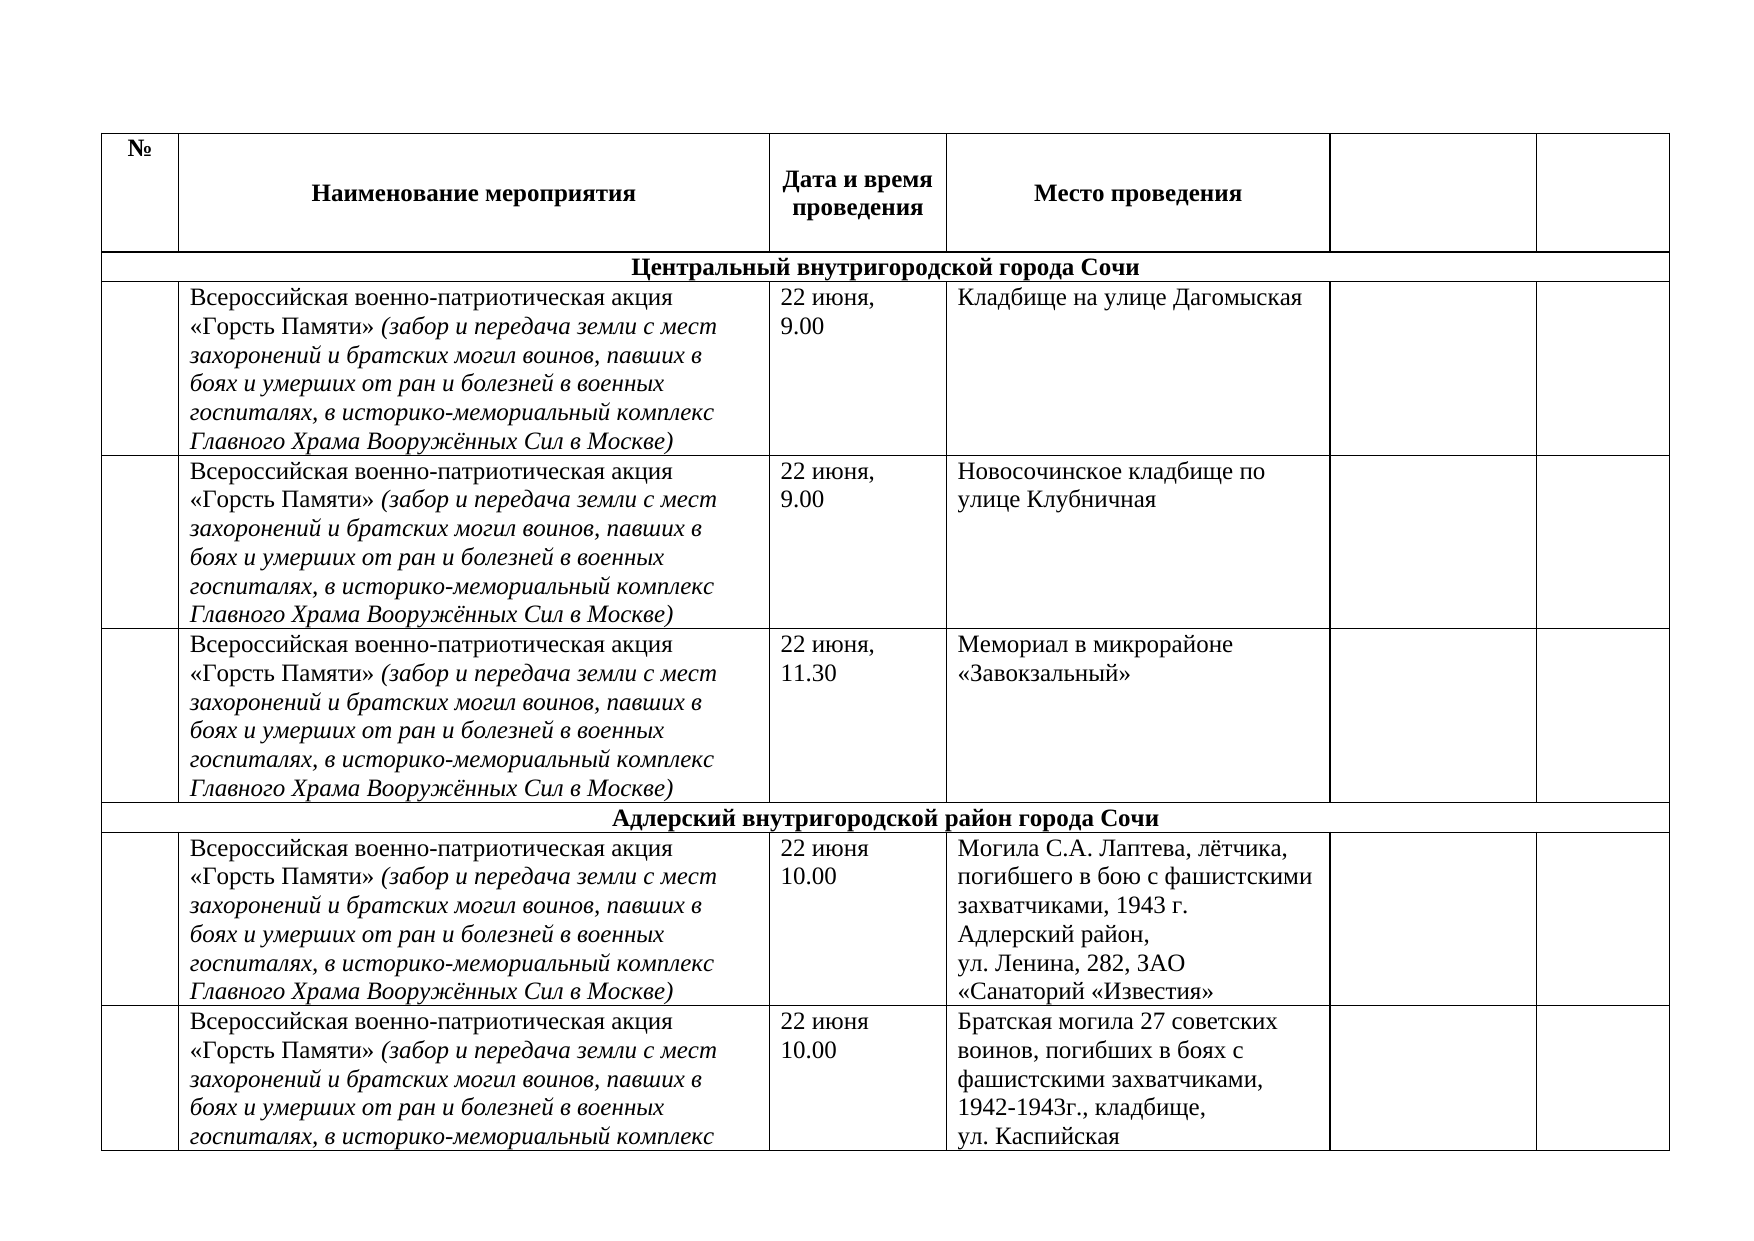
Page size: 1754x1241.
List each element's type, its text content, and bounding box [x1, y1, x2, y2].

table_cell [102, 629, 178, 802]
table_cell [1537, 282, 1669, 455]
table_header Место проведения [947, 134, 1329, 251]
table_cell 22 июня, 9.00 [770, 456, 946, 628]
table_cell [947, 1006, 1329, 1150]
table_cell 22 июня, 11.30 [770, 629, 946, 802]
table_cell Мемориал в микрорайоне «Завокзальный» [947, 629, 1329, 802]
table_cell Кладбище на улице Дагомыская [947, 282, 1329, 455]
table_cell [1331, 456, 1536, 628]
table_cell [1537, 1006, 1669, 1150]
table_cell [1331, 282, 1536, 455]
table_cell [102, 1006, 178, 1150]
table_header Дата и время проведения [770, 134, 946, 251]
table_cell Центральный внутригородской города Сочи [102, 253, 1669, 281]
table_cell Адлерский внутригородской район города Сочи [102, 803, 1669, 832]
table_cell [179, 1006, 769, 1150]
table_header [1331, 134, 1536, 251]
table_cell [102, 282, 178, 455]
table_cell [102, 833, 178, 1005]
table_header № [102, 134, 178, 251]
table_cell [1331, 629, 1536, 802]
table_cell 22 июня 10.00 [770, 1006, 946, 1150]
table_cell Новосочинское кладбище по улице Клубничная [947, 456, 1329, 628]
table_cell [1537, 629, 1669, 802]
table_cell [1331, 1006, 1536, 1150]
table_cell [1537, 456, 1669, 628]
table_cell [1331, 833, 1536, 1005]
table_cell [1537, 833, 1669, 1005]
table_cell [102, 456, 178, 628]
table_cell Могила С.А. Лаптева, лётчика, погибшего в бою с фашистскими захватчиками, 1943 г. Адлерский район, ул. Ленина, 282, ЗАО «Санаторий «Известия» [947, 833, 1329, 1005]
table_header [1537, 134, 1669, 251]
table_cell 22 июня, 9.00 [770, 282, 946, 455]
table_cell 22 июня 10.00 [770, 833, 946, 1005]
table_header Наименование мероприятия [179, 134, 769, 251]
